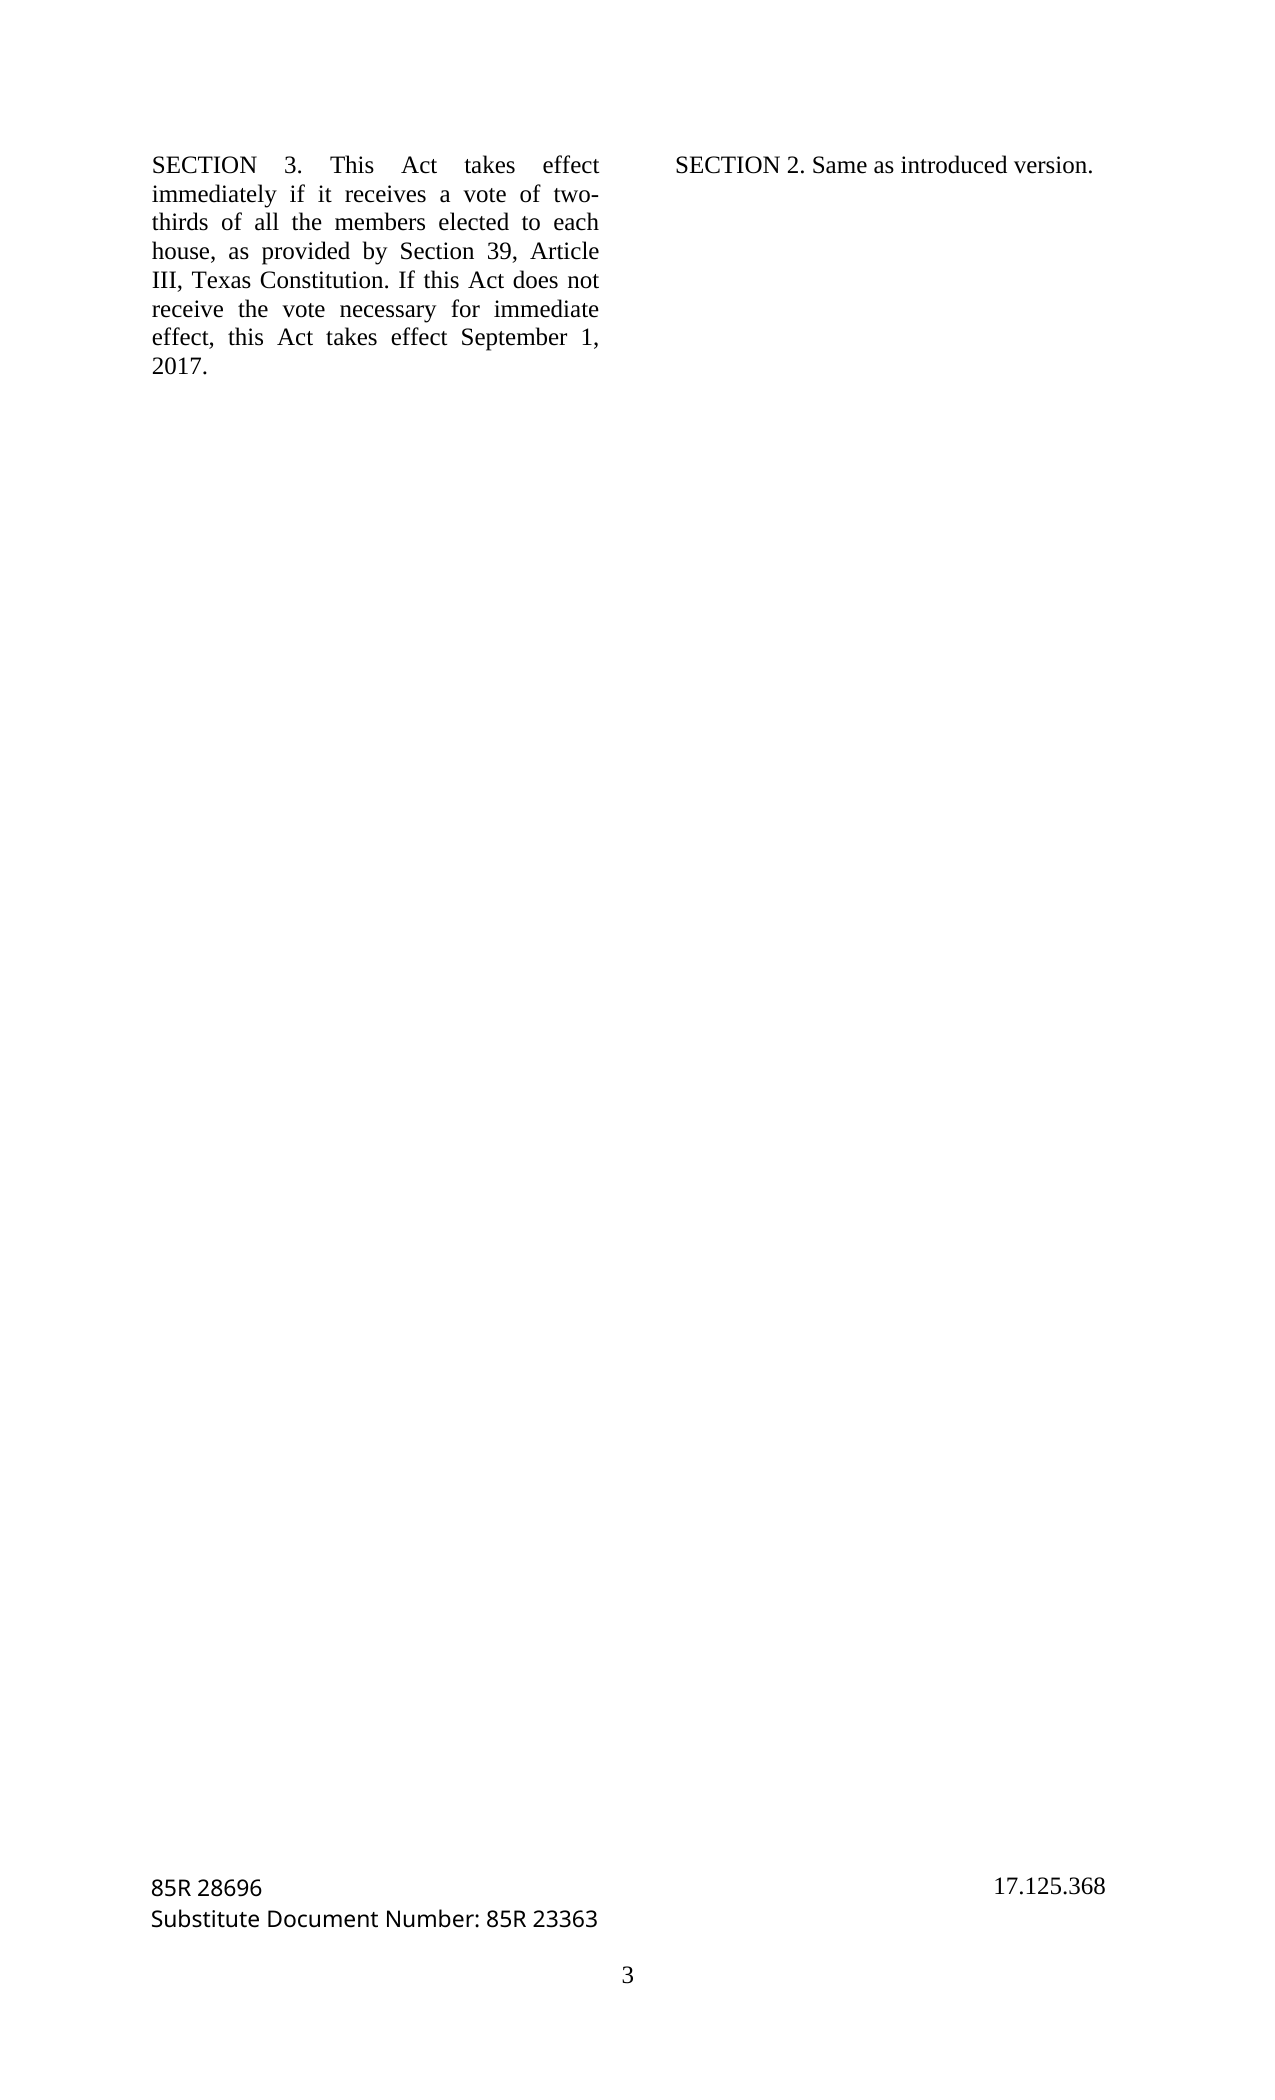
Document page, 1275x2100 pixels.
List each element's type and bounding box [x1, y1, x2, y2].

table_cell [138, 150, 1136, 467]
